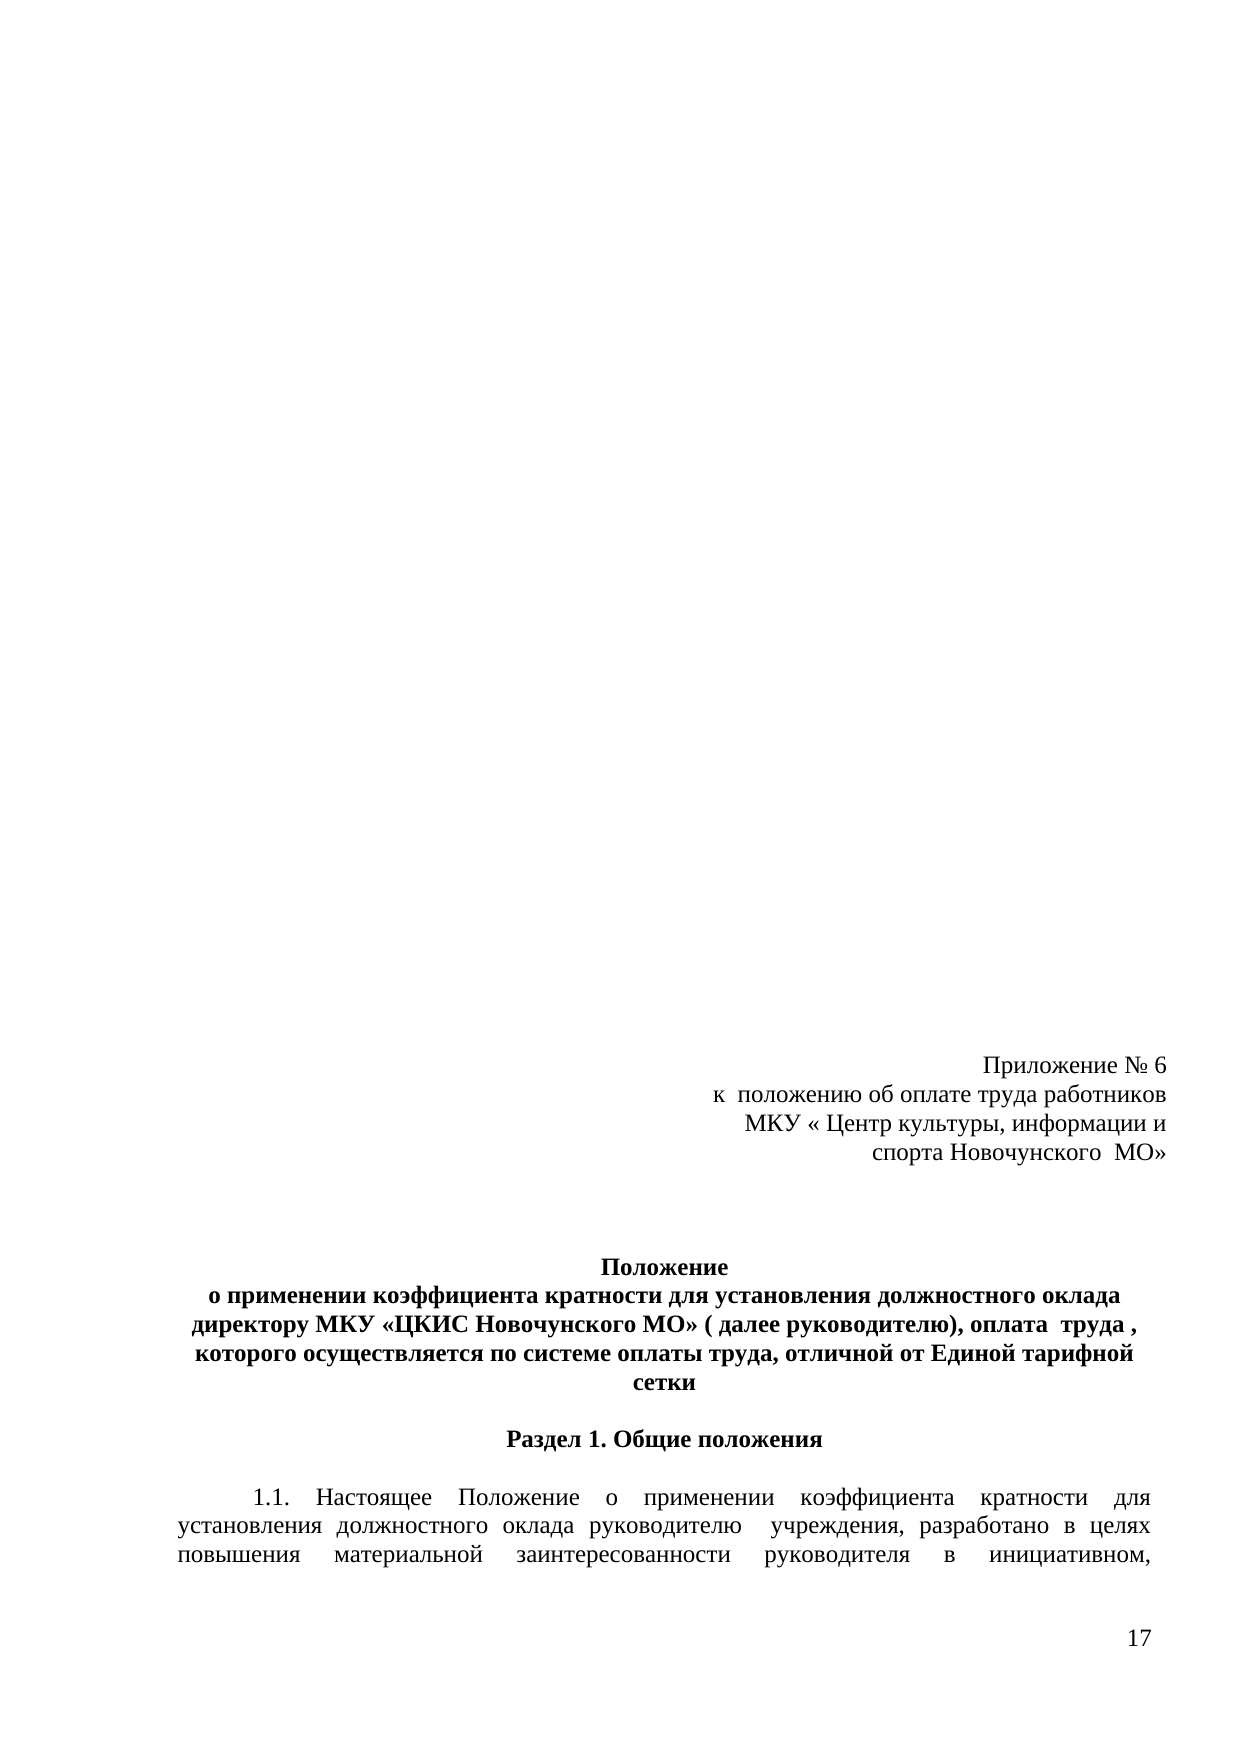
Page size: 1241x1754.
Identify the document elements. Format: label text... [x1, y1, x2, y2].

text МКУ « Центр культуры, информации и [166, 1108, 1167, 1137]
text к положению об оплате труда работников [166, 1079, 1167, 1108]
text о применении коэффициента кратности для установления должностного оклада директору МКУ «ЦКИС Новочунского МО» ( далее руководителю), оплата труда , которого осуществляется по системе оплаты труда, отличной от Единой тарифной сетки [177, 1281, 1152, 1396]
text Раздел 1. Общие положения [177, 1424, 1152, 1453]
text спорта Новочунского МО» [166, 1137, 1167, 1166]
text Приложение № 6 [166, 1051, 1167, 1079]
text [177, 1482, 1152, 1568]
text Положение [177, 1252, 1152, 1281]
